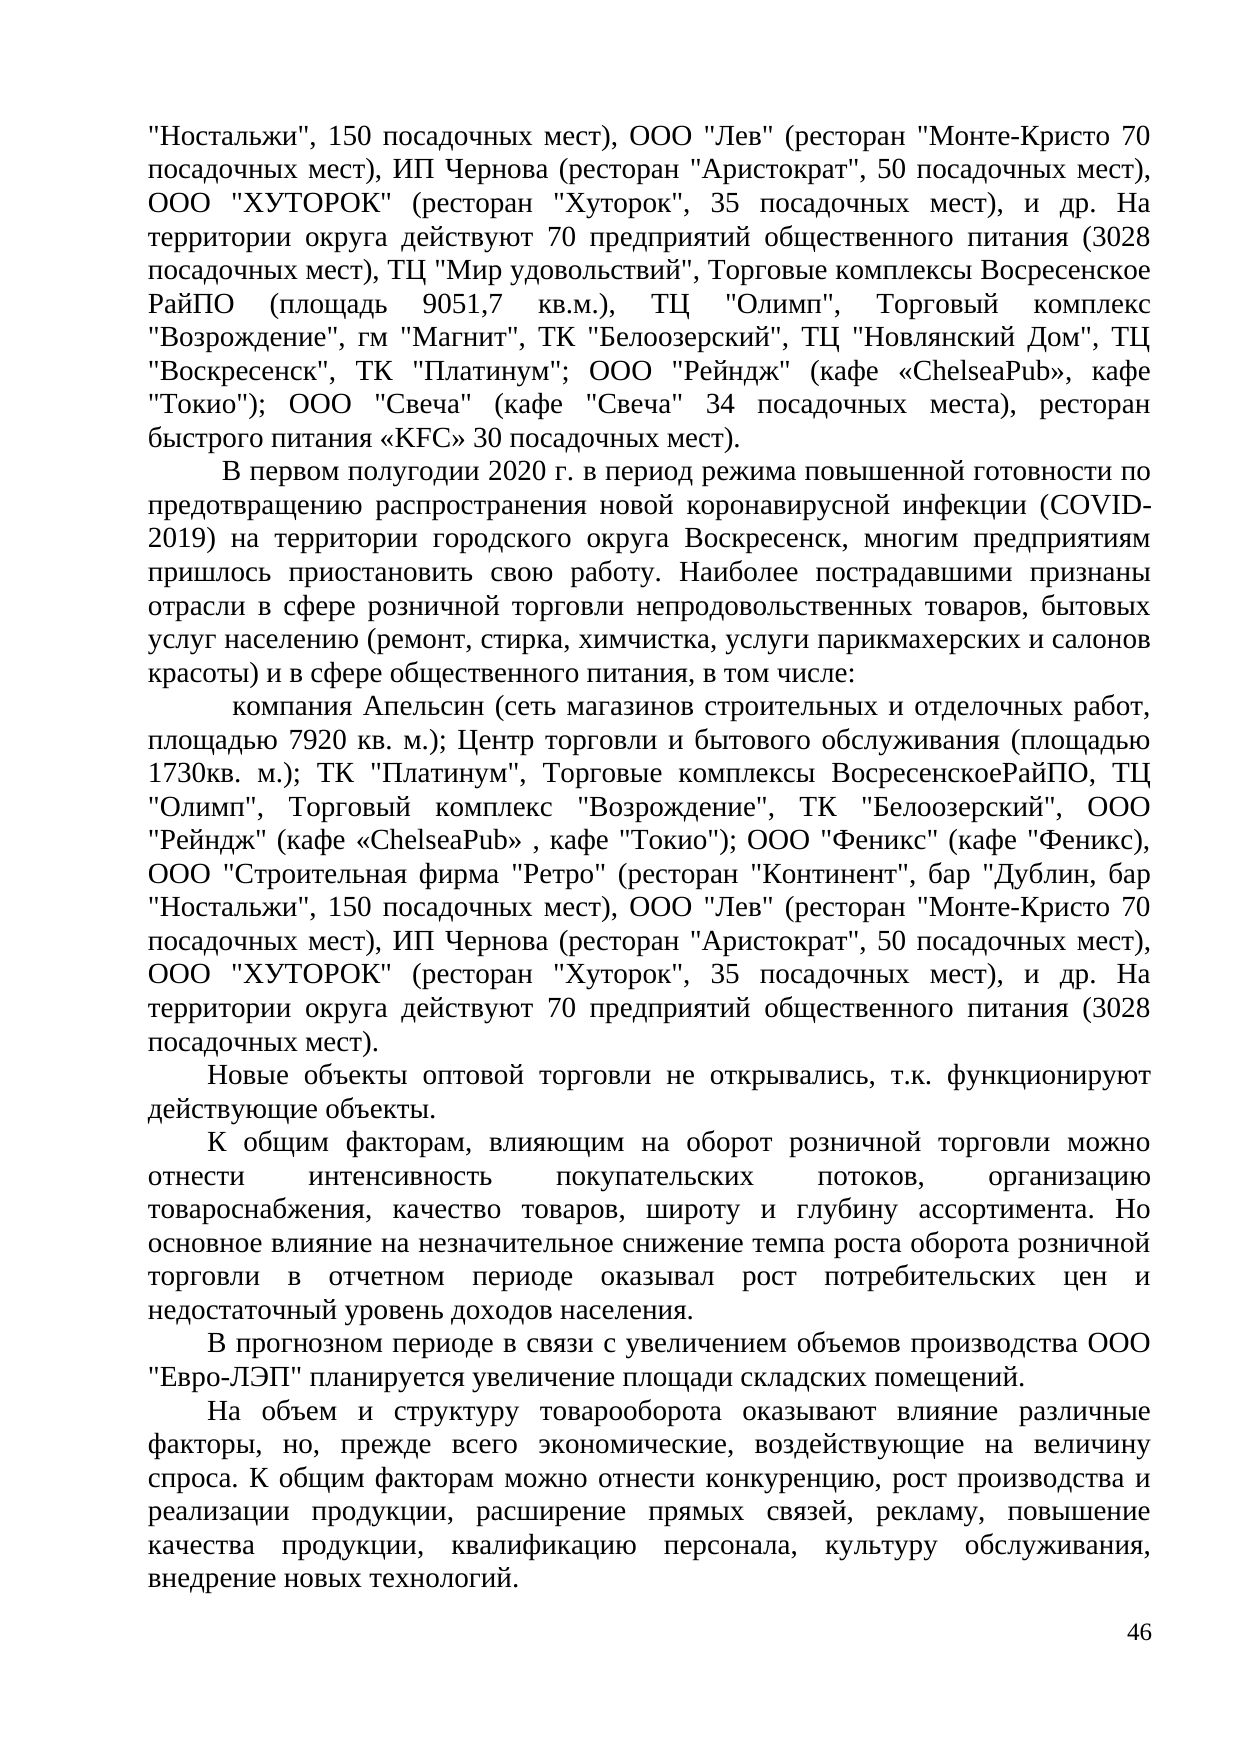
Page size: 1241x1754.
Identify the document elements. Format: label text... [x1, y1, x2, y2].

text компания Апельсин (сеть магазинов строительных и отделочных работ, площадью 7920 кв. м.); Центр торговли и бытового обслуживания (площадью 1730кв. м.); ТК "Платинум", Торговые комплексы ВосресенскоеРайПО, ТЦ "Олимп", Торговый комплекс "Возрождение", ТК "Белоозерский", ООО "Рейндж" (кафе «ChelseaPub» , кафе "Токио"); ООО "Феникс" (кафе "Феникс), ООО "Строительная фирма "Ретро" (ресторан "Континент", бар "Дублин, бар "Ностальжи", 150 посадочных мест), ООО "Лев" (ресторан "Монте-Кристо 70 посадочных мест), ИП Чернова (ресторан "Аристократ", 50 посадочных мест), ООО "ХУТОРОК" (ресторан "Хуторок", 35 посадочных мест), и др. На территории округа действуют 70 предприятий общественного питания (3028 посадочных мест). [148, 688, 1152, 1057]
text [148, 118, 1152, 453]
text Новые объекты оптовой торговли не открывались, т.к. функционируют действующие объекты. [148, 1057, 1152, 1124]
text На объем и структуру товарооборота оказывают влияние различные факторы, но, прежде всего экономические, воздействующие на величину спроса. К общим факторам можно отнести конкуренцию, рост производства и реализации продукции, расширение прямых связей, рекламу, повышение качества продукции, квалификацию персонала, культуру обслуживания, внедрение новых технологий. [148, 1393, 1152, 1594]
text В первом полугодии 2020 г. в период режима повышенной готовности по предотвращению распространения новой коронавирусной инфекции (COVID-2019) на территории городского округа Воскресенск, многим предприятиям пришлось приостановить свою работу. Наиболее пострадавшими признаны отрасли в сфере розничной торговли непродовольственных товаров, бытовых услуг населению (ремонт, стирка, химчистка, услуги парикмахерских и салонов красоты) и в сфере общественного питания, в том числе: [148, 453, 1152, 688]
text В прогнозном периоде в связи с увеличением объемов производства ООО "Евро-ЛЭП" планируется увеличение площади складских помещений. [148, 1326, 1152, 1393]
text К общим факторам, влияющим на оборот розничной торговли можно отнести интенсивность покупательских потоков, организацию товароснабжения, качество товаров, широту и глубину ассортимента. Но основное влияние на незначительное снижение темпа роста оборота розничной торговли в отчетном периоде оказывал рост потребительских цен и недостаточный уровень доходов населения. [148, 1124, 1152, 1326]
